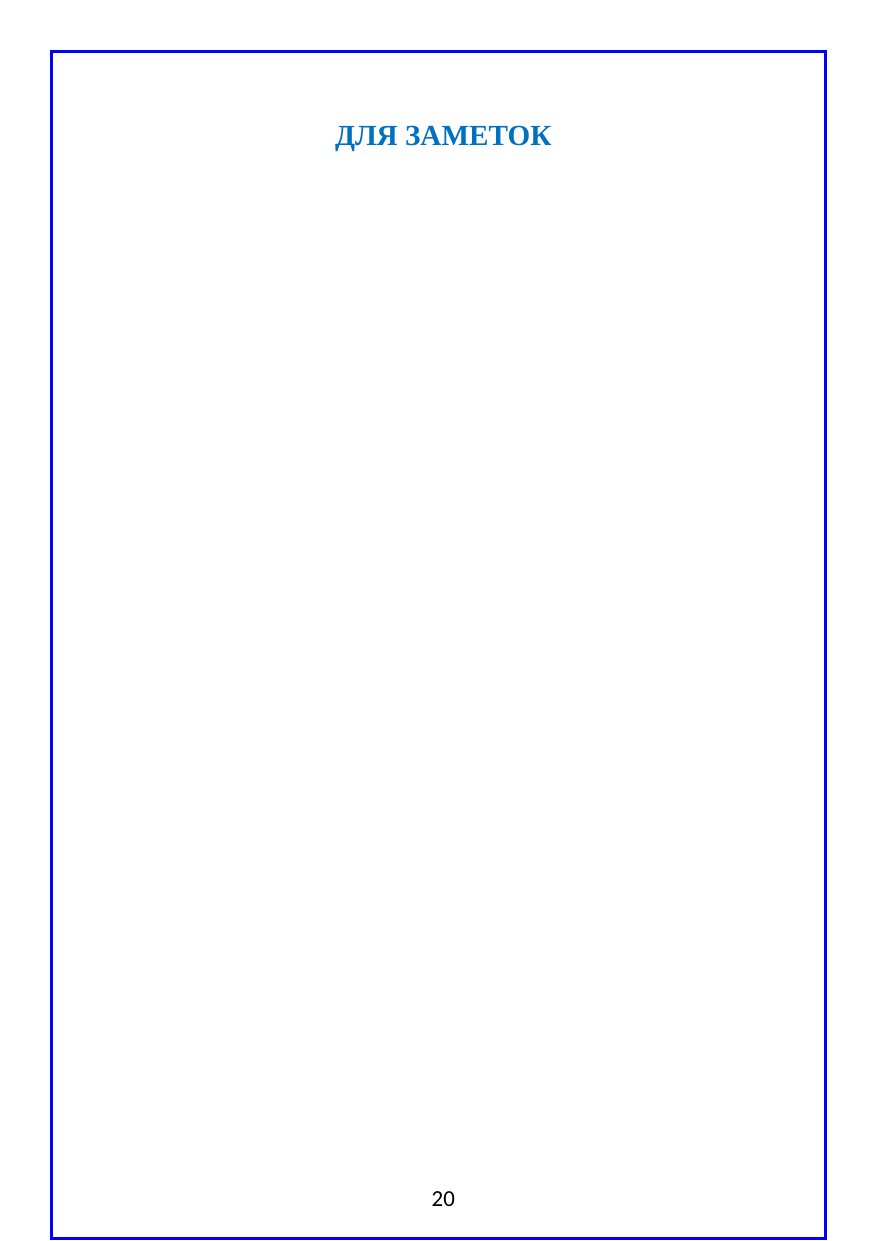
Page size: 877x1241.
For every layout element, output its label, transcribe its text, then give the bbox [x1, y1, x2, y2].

subtitle ДЛЯ ЗАМЕТОК [74, 118, 812, 152]
